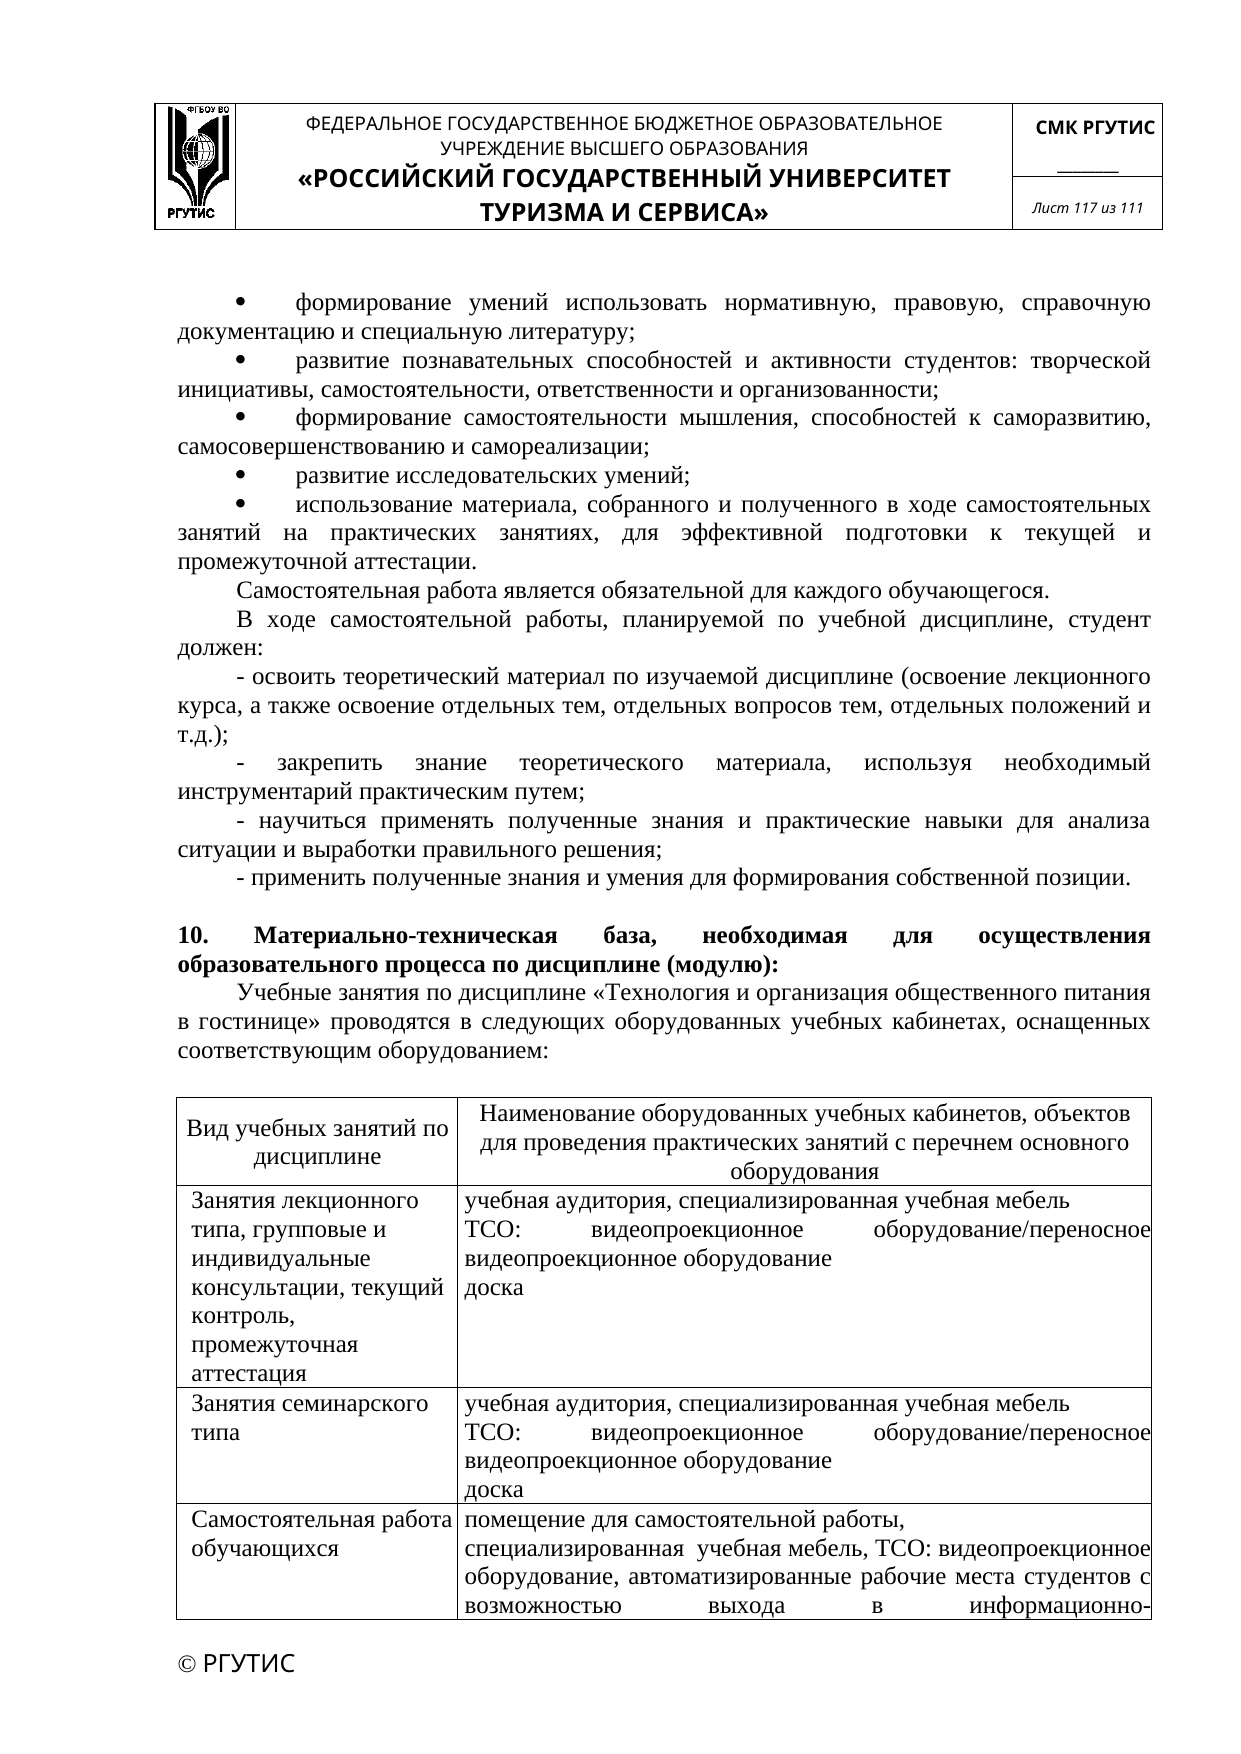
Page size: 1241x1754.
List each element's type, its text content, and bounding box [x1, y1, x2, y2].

table_header Вид учебных занятий по дисциплине [177, 1098, 457, 1184]
list формирование умений использовать нормативную, правовую, справочную документацию и специальную литературу; [177, 287, 1152, 345]
table_header Наименование оборудованных учебных кабинетов, объектов для проведения практических занятий с перечнем основного оборудования [458, 1098, 1151, 1184]
text - закрепить знание теоретического материала, используя необходимый инструментарий практическим путем; [177, 747, 1152, 805]
table_cell учебная аудитория, специализированная учебная мебель ТСО: видеопроекционное оборудование/переносное видеопроекционное оборудование доска [458, 1388, 1151, 1503]
list использование материала, собранного и полученного в ходе самостоятельных занятий на практических занятиях, для эффективной подготовки к текущей и промежуточной аттестации. [177, 489, 1152, 575]
text - освоить теоретический материал по изучаемой дисциплине (освоение лекционного курса, а также освоение отдельных тем, отдельных вопросов тем, отдельных положений и т.д.); [177, 661, 1152, 747]
table_cell Занятия лекционного типа, групповые и индивидуальные консультации, текущий контроль, промежуточная аттестация [177, 1186, 457, 1387]
list развитие познавательных способностей и активности студентов: творческой инициативы, самостоятельности, ответственности и организованности; [177, 345, 1152, 402]
text 10. Материально-техническая база, необходимая для осуществления образовательного процесса по дисциплине (модулю): [177, 920, 1152, 977]
table_cell учебная аудитория, специализированная учебная мебель ТСО: видеопроекционное оборудование/переносное видеопроекционное оборудование доска [458, 1186, 1151, 1387]
text В ходе самостоятельной работы, планируемой по учебной дисциплине, студент должен: [177, 604, 1152, 661]
list развитие исследовательских умений; [177, 460, 1152, 489]
text Самостоятельная работа является обязательной для каждого обучающегося. [177, 575, 1152, 604]
text - научиться применять полученные знания и практические навыки для анализа ситуации и выработки правильного решения; [177, 805, 1152, 862]
list формирование самостоятельности мышления, способностей к саморазвитию, самосовершенствованию и самореализации; [177, 402, 1152, 460]
text Учебные занятия по дисциплине «Технология и организация общественного питания в гостинице» проводятся в следующих оборудованных учебных кабинетах, оснащенных соответствующим оборудованием: [177, 977, 1152, 1064]
text - применить полученные знания и умения для формирования собственной позиции. [177, 862, 1152, 891]
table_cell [458, 1504, 1151, 1619]
table_cell Занятия семинарского типа [177, 1388, 457, 1503]
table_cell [177, 1504, 457, 1619]
